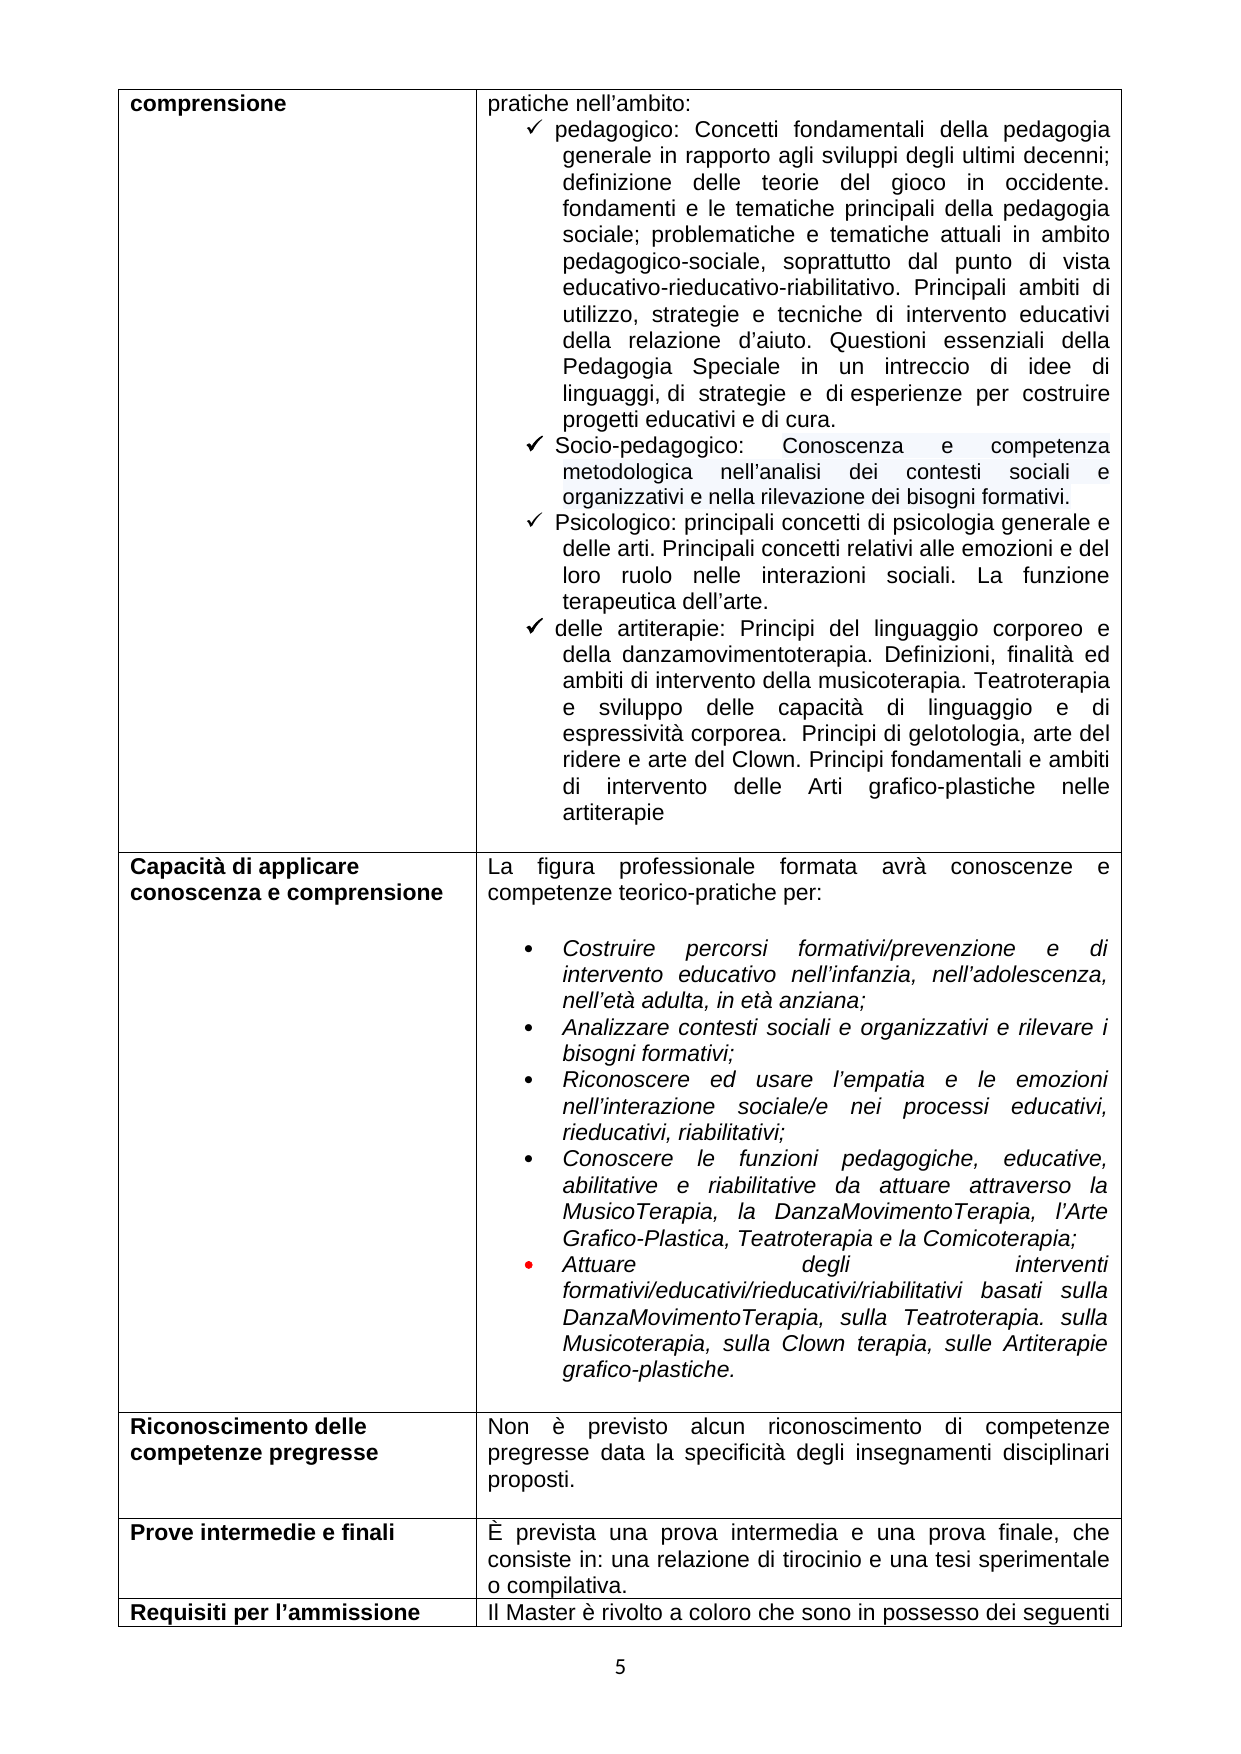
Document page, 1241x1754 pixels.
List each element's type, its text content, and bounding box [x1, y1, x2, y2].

table_cell Riconoscimento delle competenze pregresse [119, 1413, 476, 1518]
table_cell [119, 90, 476, 852]
table_cell È prevista una prova intermedia e una prova finale, che consiste in: una relazione di tirocinio e una tesi sperimentale o compilativa. [477, 1519, 1121, 1598]
table_cell Capacità di applicare conoscenza e comprensione [119, 853, 476, 1412]
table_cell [119, 1599, 476, 1626]
table_cell La figura professionale formata avrà conoscenze e competenze teorico-pratiche per: Costruire percorsi formativi/prevenzione e di intervento educativo nell’infanzia, nell’adolescenza, nell’età adulta, in età anziana; Analizzare contesti sociali e organizzativi e rilevare i bisogni formativi; Riconoscere ed usare l’empatia e le emozioni nell’interazione sociale/e nei processi educativi, rieducativi, riabilitativi; Conoscere le funzioni pedagogiche, educative, abilitative e riabilitative da attuare attraverso la MusicoTerapia, la DanzaMovimentoTerapia, l’Arte Grafico-Plastica, Teatroterapia e la Comicoterapia; Attuare degli interventi formativi/educativi/rieducativi/riabilitativi basati sulla DanzaMovimentoTerapia, sulla Teatroterapia. sulla Musicoterapia, sulla Clown terapia, sulle Artiterapie grafico-plastiche. [477, 853, 1121, 1412]
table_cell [477, 1599, 1121, 1626]
table_cell Non è previsto alcun riconoscimento di competenze pregresse data la specificità degli insegnamenti disciplinari proposti. [477, 1413, 1121, 1518]
table_cell Prove intermedie e finali [119, 1519, 476, 1598]
